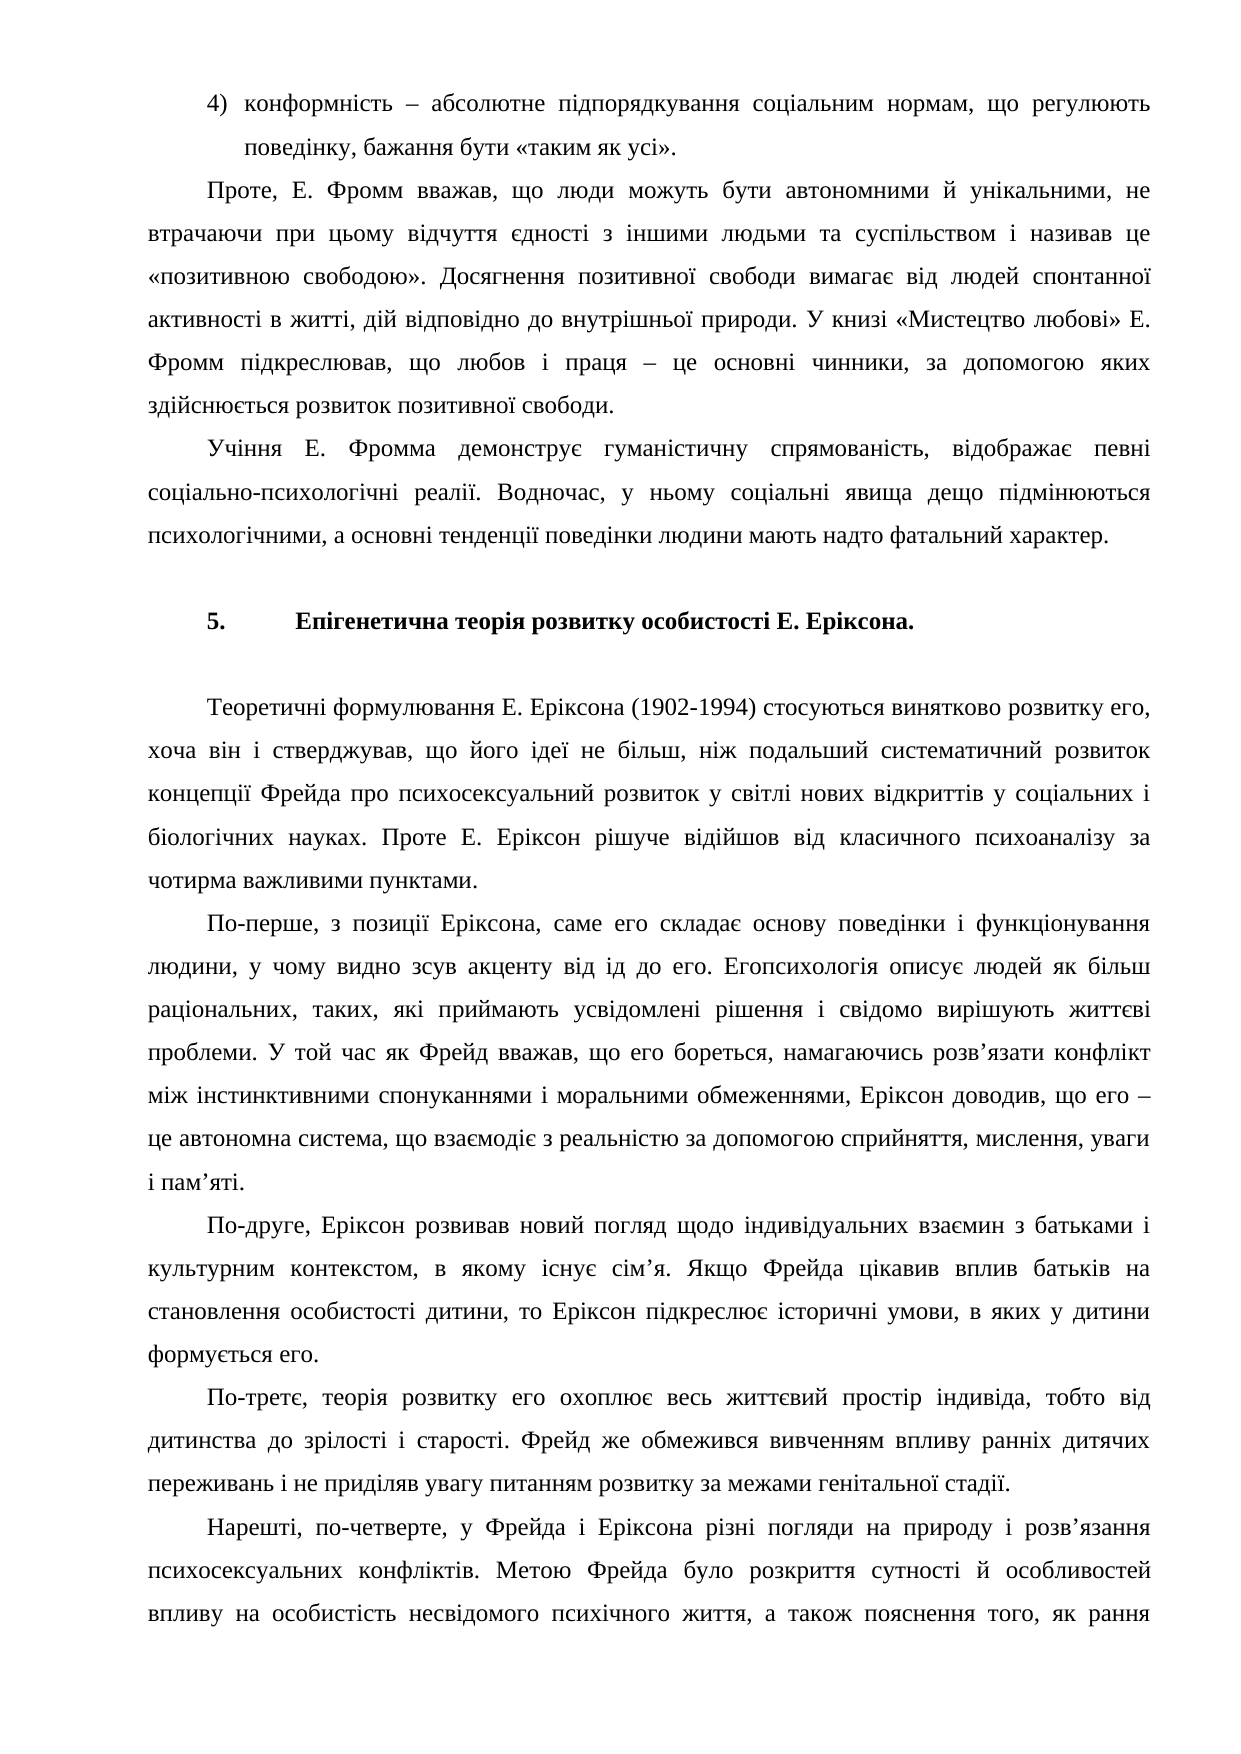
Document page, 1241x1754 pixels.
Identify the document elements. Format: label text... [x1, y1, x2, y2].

text Теоретичні формулювання Е. Еріксона (1902-1994) стосуються винятково розвитку его, хоча він і стверджував, що його ідеї не більш, ніж подальший систематичний розвиток концепції Фрейда про психосексуальний розвиток у світлі нових відкриттів у соціальних і біологічних науках. Проте Е. Еріксон рішуче відійшов від класичного психоаналізу за чотирма важливими пунктами. [148, 692, 1152, 893]
text Учіння Е. Фромма демонструє гуманістичну спрямованість, відображає певні соціально-психологічні реалії. Водночас, у ньому соціальні явища дещо підмінюються психологічними, а основні тенденції поведінки людини мають надто фатальний характер. [148, 433, 1152, 548]
list конформність – абсолютне підпорядкування соціальним нормам, що регулюють поведінку, бажання бути «таким як усі». [207, 88, 1152, 160]
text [148, 1512, 1152, 1627]
text 5. Епігенетична теорія розвитку особистості Е. Еріксона. [148, 606, 1152, 635]
text По-друге, Еріксон розвивав новий погляд щодо індивідуальних взаємин з батьками і культурним контекстом, в якому існує сім’я. Якщо Фрейда цікавив вплив батьків на становлення особистості дитини, то Еріксон підкреслює історичні умови, в яких у дитини формується его. [148, 1210, 1152, 1368]
text По-третє, теорія розвитку его охоплює весь життєвий простір індивіда, тобто від дитинства до зрілості і старості. Фрейд же обмежився вивченням впливу ранніх дитячих переживань і не приділяв увагу питанням розвитку за межами генітальної стадії. [148, 1382, 1152, 1497]
text Проте, Е. Фромм вважав, що люди можуть бути автономними й унікальними, не втрачаючи при цьому відчуття єдності з іншими людьми та суспільством і називав це «позитивною свободою». Досягнення позитивної свободи вимагає від людей спонтанної активності в житті, дій відповідно до внутрішньої природи. У книзі «Мистецтво любові» Е. Фромм підкреслював, що любов і праця – це основні чинники, за допомогою яких здійснюється розвиток позитивної свободи. [148, 175, 1152, 419]
text По-перше, з позиції Еріксона, саме его складає основу поведінки і функціонування людини, у чому видно зсув акценту від ід до его. Егопсихологія описує людей як більш раціональних, таких, які приймають усвідомлені рішення і свідомо вирішують життєві проблеми. У той час як Фрейд вважав, що его бореться, намагаючись розв’язати конфлікт між інстинктивними спонуканнями і моральними обмеженнями, Еріксон доводив, що его – це автономна система, що взаємодіє з реальністю за допомогою сприйняття, мислення, уваги і пам’яті. [148, 908, 1152, 1195]
